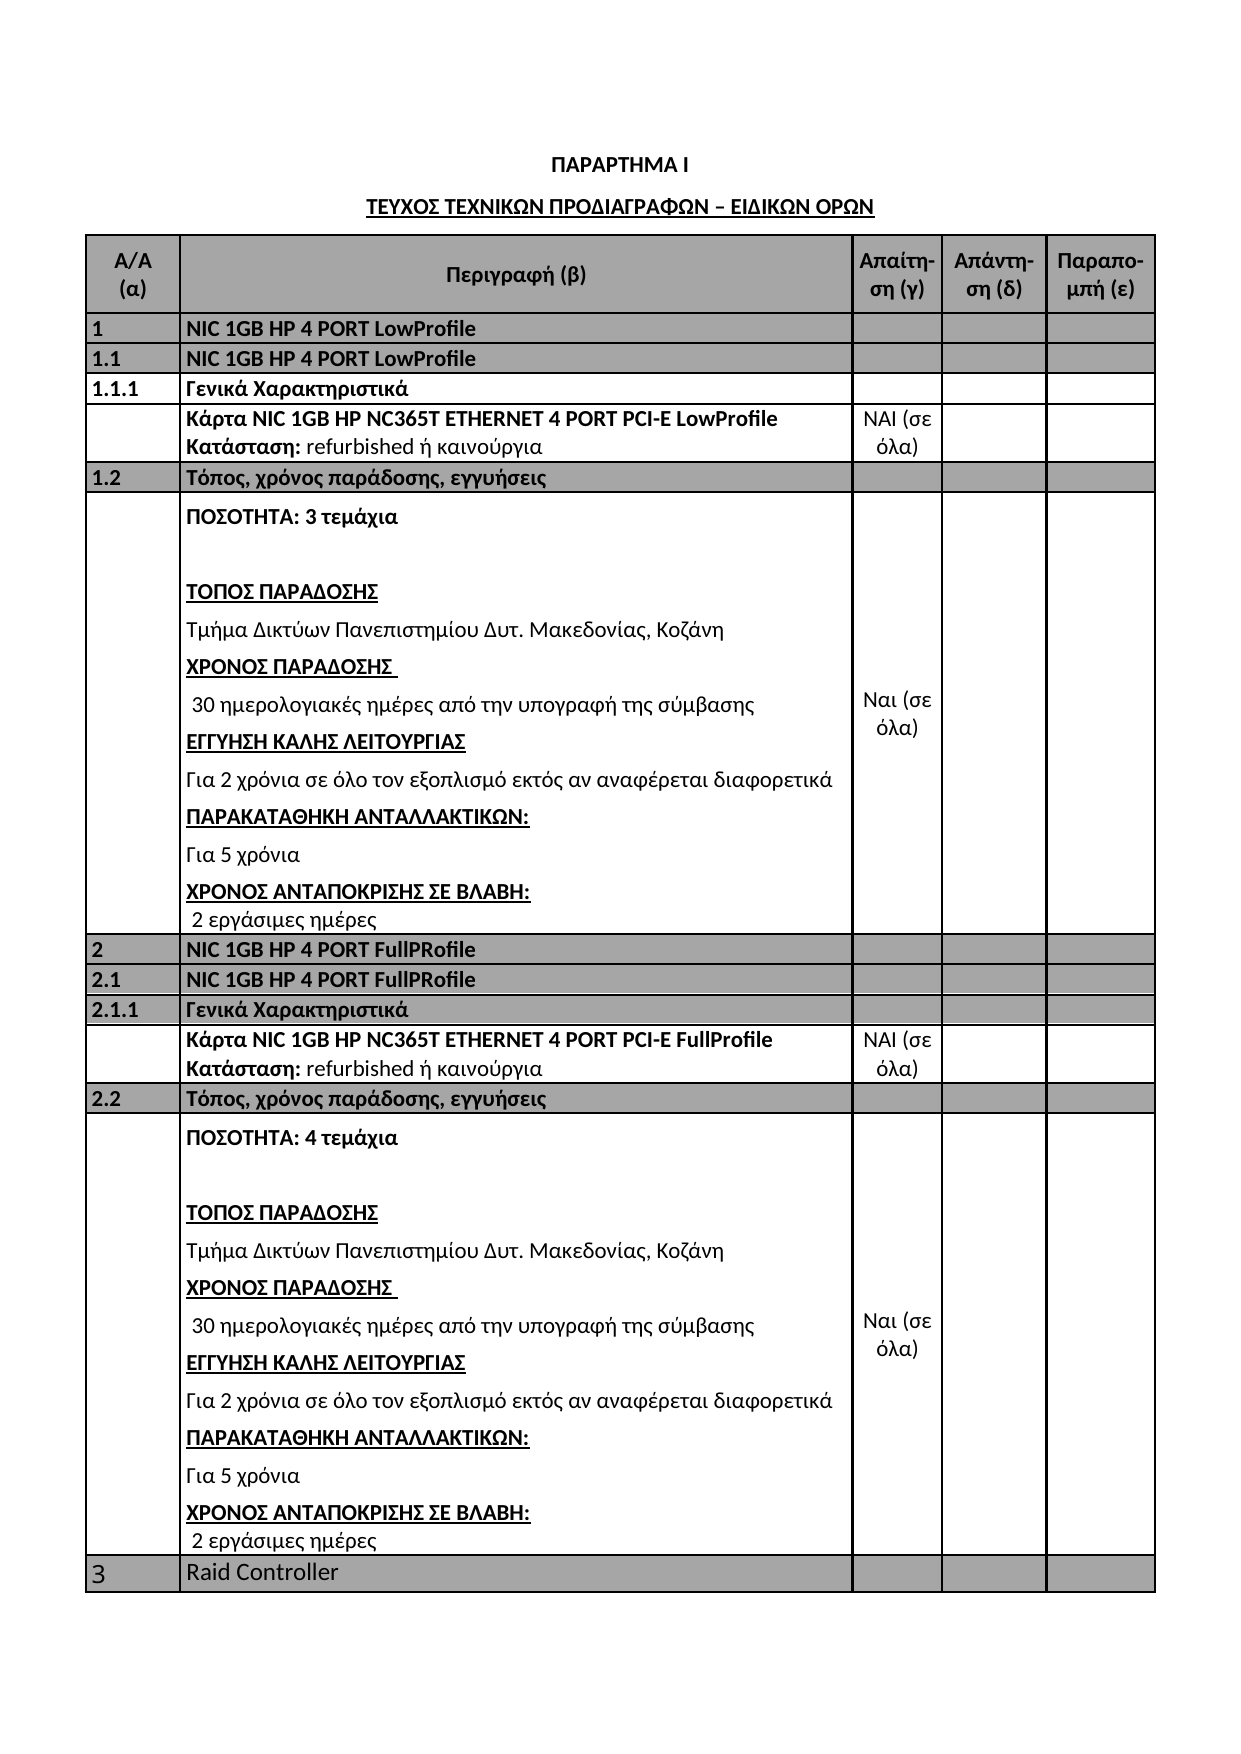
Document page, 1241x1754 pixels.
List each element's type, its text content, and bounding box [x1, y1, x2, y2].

table_cell 3 [87, 1556, 179, 1591]
table_cell Ναι (σε όλα) [854, 1114, 941, 1554]
table_cell 1.1.1 [87, 374, 179, 402]
table_header Παραπο-μπή (ε) [1048, 236, 1154, 312]
table_cell Ναι (σε όλα) [854, 493, 941, 933]
table_cell 1.2 [87, 463, 179, 491]
table_cell NIC 1GB HP 4 PORT FullPRofile [181, 965, 851, 993]
text ΠΑΡΑΡΤΗΜΑ Ι [187, 150, 1053, 178]
table_cell [854, 996, 941, 1023]
table_cell Τόπος, χρόνος παράδοσης, εγγυήσεις [181, 463, 851, 491]
table_cell 2.1.1 [87, 996, 179, 1023]
table_cell 1.1 [87, 344, 179, 372]
table_header Απαίτη-ση (γ) [854, 236, 941, 312]
table_cell [87, 405, 179, 461]
table_cell [854, 374, 941, 402]
table_cell 2.1 [87, 965, 179, 993]
table_cell [943, 935, 1045, 963]
table_cell [943, 314, 1045, 342]
table_cell Τόπος, χρόνος παράδοσης, εγγυήσεις [181, 1084, 851, 1112]
table_cell [1048, 996, 1154, 1023]
table_cell NIC 1GB HP 4 PORT LowProfile [181, 314, 851, 342]
table_cell NIC 1GB HP 4 PORT LowProfile [181, 344, 851, 372]
table_cell [943, 493, 1045, 933]
table_cell ΝΑΙ (σε όλα) [854, 405, 941, 461]
table_cell Raid Controller [181, 1556, 851, 1591]
table_cell [854, 463, 941, 491]
table_cell 2 [87, 935, 179, 963]
table_cell Γενικά Χαρακτηριστικά [181, 996, 851, 1023]
table_cell [943, 996, 1045, 1023]
table_cell [87, 1114, 179, 1554]
table_cell [1048, 1084, 1154, 1112]
table_cell [87, 493, 179, 933]
table_cell [943, 965, 1045, 993]
table_cell [854, 1084, 941, 1112]
table_cell [943, 374, 1045, 402]
table_cell ΝΑΙ (σε όλα) [854, 1026, 941, 1082]
table_header Α/Α (α) [87, 236, 179, 312]
table_cell [1048, 493, 1154, 933]
table_cell [1048, 1114, 1154, 1554]
table_cell ΠΟΣΟΤΗΤΑ: 3 τεμάχια ΤΟΠΟΣ ΠΑΡΑΔΟΣΗΣ Τμήμα Δικτύων Πανεπιστημίου Δυτ. Μακεδονίας, Κοζάνη ΧΡΟΝΟΣ ΠΑΡΑΔΟΣΗΣ 30 ημερολογιακές ημέρες από την υπογραφή της σύμβασης ΕΓΓΥΗΣΗ ΚΑΛΗΣ ΛΕΙΤΟΥΡΓΙΑΣ Για 2 χρόνια σε όλο τον εξοπλισμό εκτός αν αναφέρεται διαφορετικά ΠΑΡΑΚΑΤΑΘΗΚΗ ΑΝΤΑΛΛΑΚΤΙΚΩΝ: Για 5 χρόνια ΧΡΟΝΟΣ ΑΝΤΑΠΟΚΡΙΣΗΣ ΣΕ ΒΛΑΒΗ: 2 εργάσιμες ημέρες [181, 493, 851, 933]
table_cell [854, 314, 941, 342]
table_cell [854, 935, 941, 963]
table_cell Γενικά Χαρακτηριστικά [181, 374, 851, 402]
table_cell [1048, 374, 1154, 402]
table_cell [1048, 344, 1154, 372]
table_cell Κάρτα NIC 1GB HP NC365T ETHERNET 4 PORT PCI-E FullProfile Κατάσταση: refurbished ή καινούργια [181, 1026, 851, 1082]
table_cell [1048, 463, 1154, 491]
table_cell [943, 1026, 1045, 1082]
table_cell ΠΟΣΟΤΗΤΑ: 4 τεμάχια ΤΟΠΟΣ ΠΑΡΑΔΟΣΗΣ Τμήμα Δικτύων Πανεπιστημίου Δυτ. Μακεδονίας, Κοζάνη ΧΡΟΝΟΣ ΠΑΡΑΔΟΣΗΣ 30 ημερολογιακές ημέρες από την υπογραφή της σύμβασης ΕΓΓΥΗΣΗ ΚΑΛΗΣ ΛΕΙΤΟΥΡΓΙΑΣ Για 2 χρόνια σε όλο τον εξοπλισμό εκτός αν αναφέρεται διαφορετικά ΠΑΡΑΚΑΤΑΘΗΚΗ ΑΝΤΑΛΛΑΚΤΙΚΩΝ: Για 5 χρόνια ΧΡΟΝΟΣ ΑΝΤΑΠΟΚΡΙΣΗΣ ΣΕ ΒΛΑΒΗ: 2 εργάσιμες ημέρες [181, 1114, 851, 1554]
table_header Απάντη-ση (δ) [943, 236, 1045, 312]
table_cell [943, 344, 1045, 372]
table_cell 1 [87, 314, 179, 342]
table_cell [1048, 1556, 1154, 1591]
table_cell [1048, 935, 1154, 963]
table_cell [1048, 314, 1154, 342]
table_cell Κάρτα NIC 1GB HP NC365T ETHERNET 4 PORT PCI-E LowProfile Κατάσταση: refurbished ή καινούργια [181, 405, 851, 461]
table_cell [943, 1556, 1045, 1591]
table_cell NIC 1GB HP 4 PORT FullPRofile [181, 935, 851, 963]
table_cell [943, 405, 1045, 461]
table_cell [1048, 1026, 1154, 1082]
table_cell [854, 965, 941, 993]
text ΤΕΥΧΟΣ ΤΕΧΝΙΚΩΝ ΠΡΟΔΙΑΓΡΑΦΩΝ – ΕΙΔΙΚΩΝ ΟΡΩΝ [187, 192, 1053, 220]
table_cell [854, 344, 941, 372]
table_cell [943, 1084, 1045, 1112]
table_cell [1048, 965, 1154, 993]
table_header Περιγραφή (β) [181, 236, 851, 312]
table_cell [87, 1026, 179, 1082]
table_cell [943, 1114, 1045, 1554]
table_cell [943, 463, 1045, 491]
table_cell [1048, 405, 1154, 461]
table_cell [854, 1556, 941, 1591]
table_cell 2.2 [87, 1084, 179, 1112]
